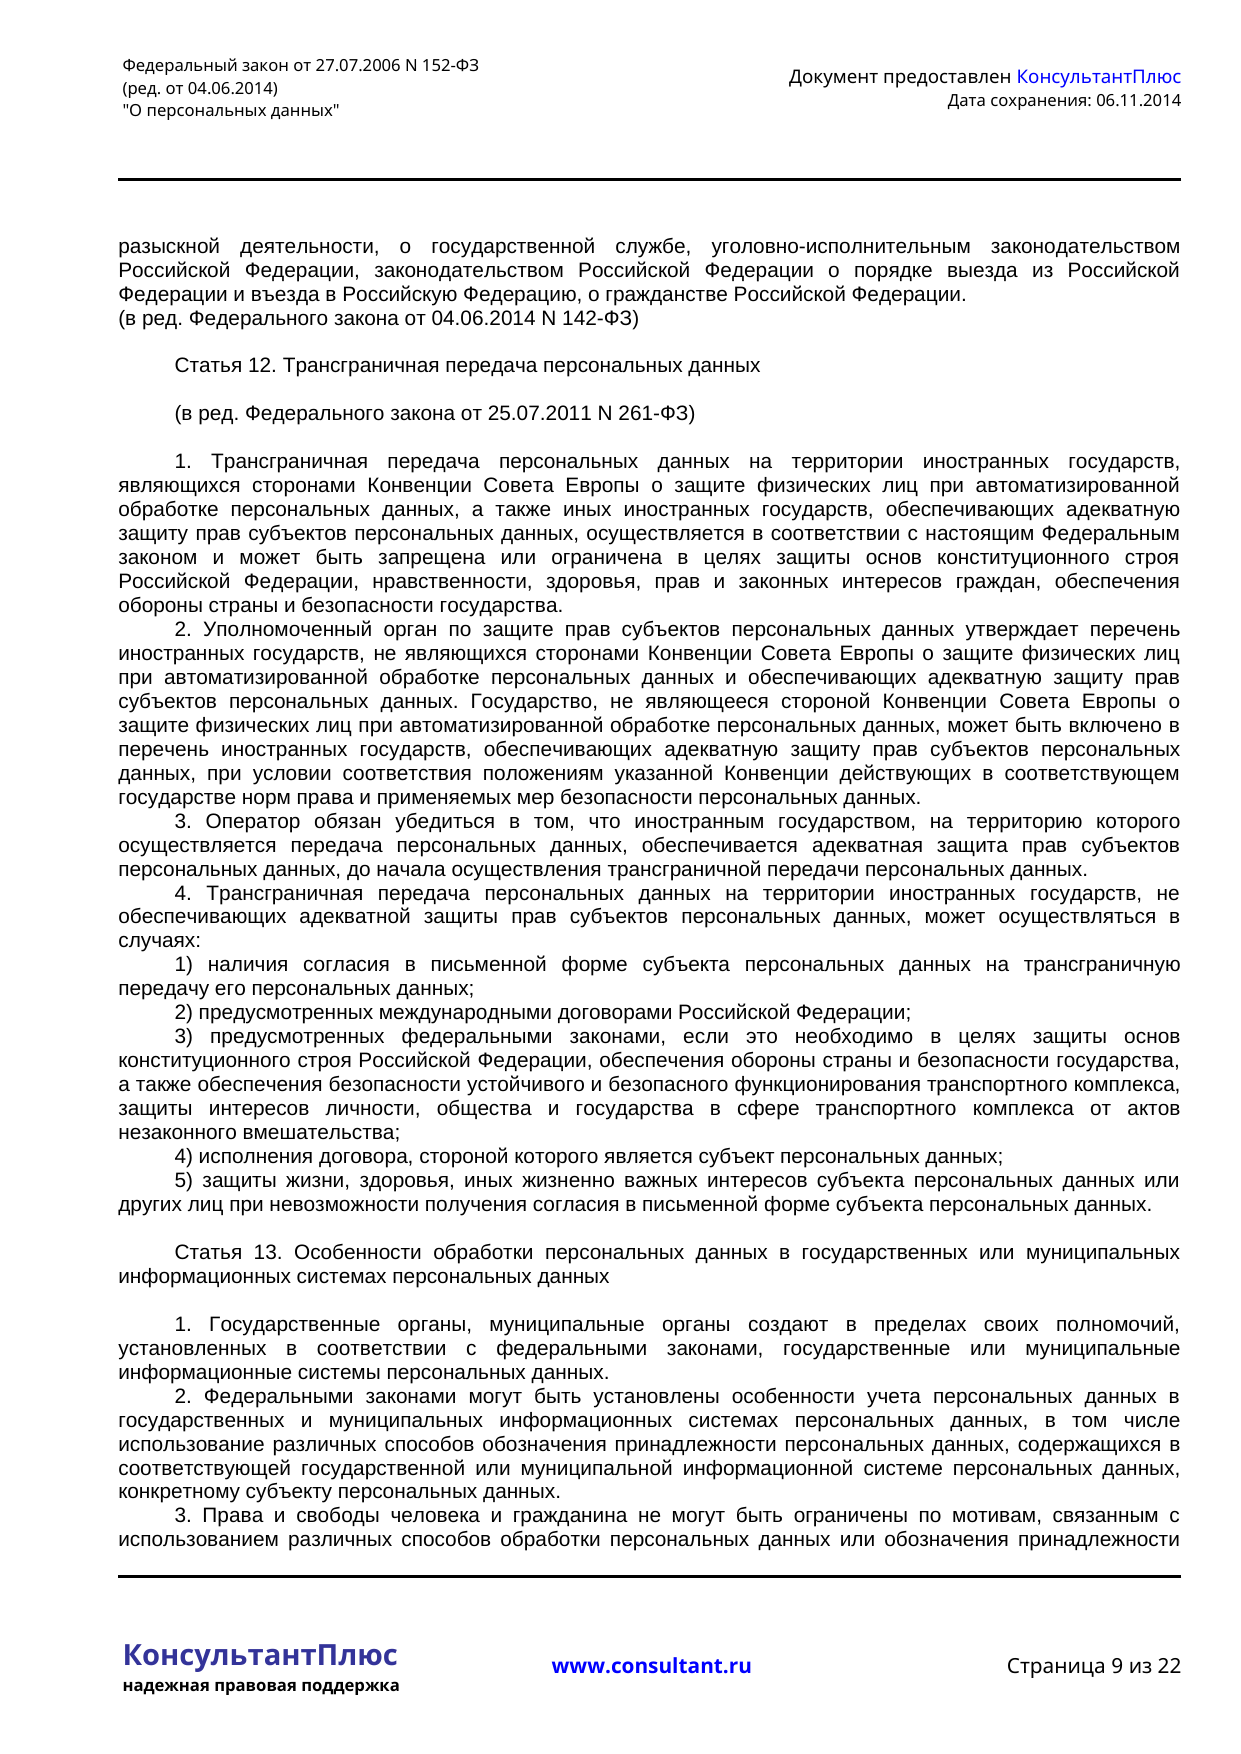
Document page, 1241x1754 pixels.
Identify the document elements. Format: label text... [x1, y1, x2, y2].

text 1) наличия согласия в письменной форме субъекта персональных данных на трансграничную передачу его персональных данных; [118, 952, 1181, 1000]
text 2) предусмотренных международными договорами Российской Федерации; [118, 1000, 1181, 1024]
text 3) предусмотренных федеральными законами, если это необходимо в целях защиты основ конституционного строя Российской Федерации, обеспечения обороны страны и безопасности государства, а также обеспечения безопасности устойчивого и безопасного функционирования транспортного комплекса, защиты интересов личности, общества и государства в сфере транспортного комплекса от актов незаконного вмешательства; [118, 1024, 1181, 1144]
text 4. Трансграничная передача персональных данных на территории иностранных государств, не обеспечивающих адекватной защиты прав субъектов персональных данных, может осуществляться в случаях: [118, 880, 1181, 952]
text 1. Государственные органы, муниципальные органы создают в пределах своих полномочий, установленных в соответствии с федеральными законами, государственные или муниципальные информационные системы персональных данных. [118, 1312, 1181, 1383]
text 3. Оператор обязан убедиться в том, что иностранным государством, на территорию которого осуществляется передача персональных данных, обеспечивается адекватная защита прав субъектов персональных данных, до начала осуществления трансграничной передачи персональных данных. [118, 808, 1181, 880]
text Статья 12. Трансграничная передача персональных данных [118, 353, 1181, 377]
text Статья 13. Особенности обработки персональных данных в государственных или муниципальных информационных системах персональных данных [118, 1240, 1181, 1288]
text 4) исполнения договора, стороной которого является субъект персональных данных; [118, 1144, 1181, 1168]
text 5) защиты жизни, здоровья, иных жизненно важных интересов субъекта персональных данных или других лиц при невозможности получения согласия в письменной форме субъекта персональных данных. [118, 1168, 1181, 1216]
text 1. Трансграничная передача персональных данных на территории иностранных государств, являющихся сторонами Конвенции Совета Европы о защите физических лиц при автоматизированной обработке персональных данных, а также иных иностранных государств, обеспечивающих адекватную защиту прав субъектов персональных данных, осуществляется в соответствии с настоящим Федеральным законом и может быть запрещена или ограничена в целях защиты основ конституционного строя Российской Федерации, нравственности, здоровья, прав и законных интересов граждан, обеспечения обороны страны и безопасности государства. [118, 449, 1181, 617]
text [118, 1503, 1181, 1551]
text 2. Уполномоченный орган по защите прав субъектов персональных данных утверждает перечень иностранных государств, не являющихся сторонами Конвенции Совета Европы о защите физических лиц при автоматизированной обработке персональных данных и обеспечивающих адекватную защиту прав субъектов персональных данных. Государство, не являющееся стороной Конвенции Совета Европы о защите физических лиц при автоматизированной обработке персональных данных, может быть включено в перечень иностранных государств, обеспечивающих адекватную защиту прав субъектов персональных данных, при условии соответствия положениям указанной Конвенции действующих в соответствующем государстве норм права и применяемых мер безопасности персональных данных. [118, 617, 1181, 808]
text (в ред. Федерального закона от 25.07.2011 N 261-ФЗ) [118, 401, 1181, 425]
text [118, 233, 1181, 305]
text 2. Федеральными законами могут быть установлены особенности учета персональных данных в государственных и муниципальных информационных системах персональных данных, в том числе использование различных способов обозначения принадлежности персональных данных, содержащихся в соответствующей государственной или муниципальной информационной системе персональных данных, конкретному субъекту персональных данных. [118, 1383, 1181, 1503]
text (в ред. Федерального закона от 04.06.2014 N 142-ФЗ) [118, 305, 1181, 329]
